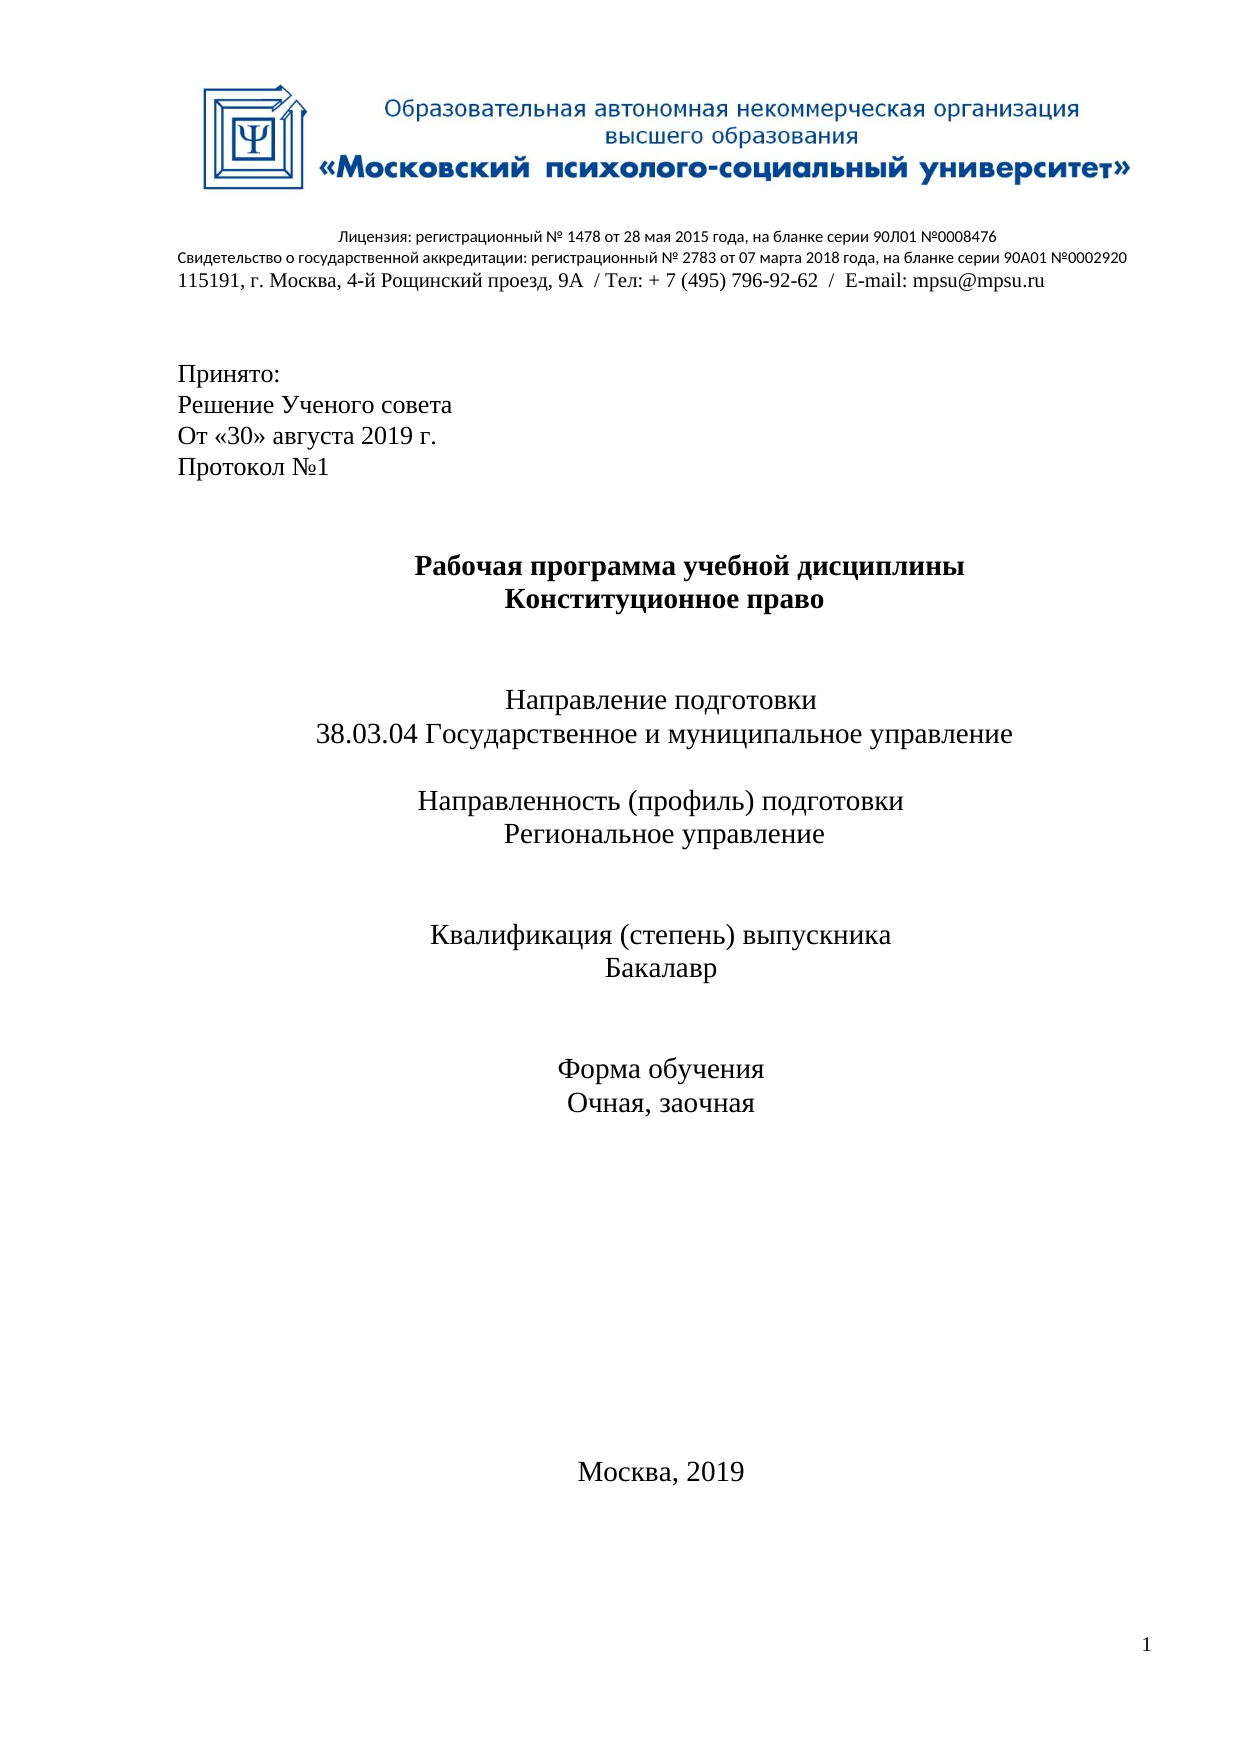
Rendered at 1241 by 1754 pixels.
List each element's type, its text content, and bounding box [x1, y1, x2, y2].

text Решение Ученого совета [177, 389, 1152, 419]
picture [199, 59, 1136, 207]
text Конституционное право [177, 582, 1152, 615]
text Очная, заочная [177, 1085, 1152, 1118]
text Направление подготовки [177, 682, 1152, 716]
text Лицензия: регистрационный № 1478 от 28 мая 2015 года, на бланке серии 90Л01 №0008476 [177, 227, 1158, 247]
text Направленность (профиль) подготовки [177, 783, 1152, 816]
text Протокол №1 [177, 451, 1152, 481]
text От «30» августа 2019 г. [177, 420, 1152, 450]
text Квалификация (степень) выпускника [177, 917, 1152, 951]
text Бакалавр [177, 951, 1152, 984]
text Региональное управление [177, 816, 1152, 850]
text Свидетельство о государственной аккредитации: регистрационный № 2783 от 07 марта 2018 года, на бланке серии 90А01 №0002920 [177, 247, 1158, 267]
table_header [163, 59, 1152, 227]
text Рабочая программа учебной дисциплины [235, 548, 1152, 582]
text 115191, г. Москва, 4-й Рощинский проезд, 9А / Тел: + 7 (495) 796-92-62 / E-mail: mpsu@mpsu.ru [177, 268, 1152, 292]
text 38.03.04 Государственное и муниципальное управление [177, 716, 1152, 749]
text Принято: [177, 358, 1152, 388]
text Форма обучения [177, 1051, 1152, 1085]
text Москва, 2019 [177, 1454, 1152, 1487]
